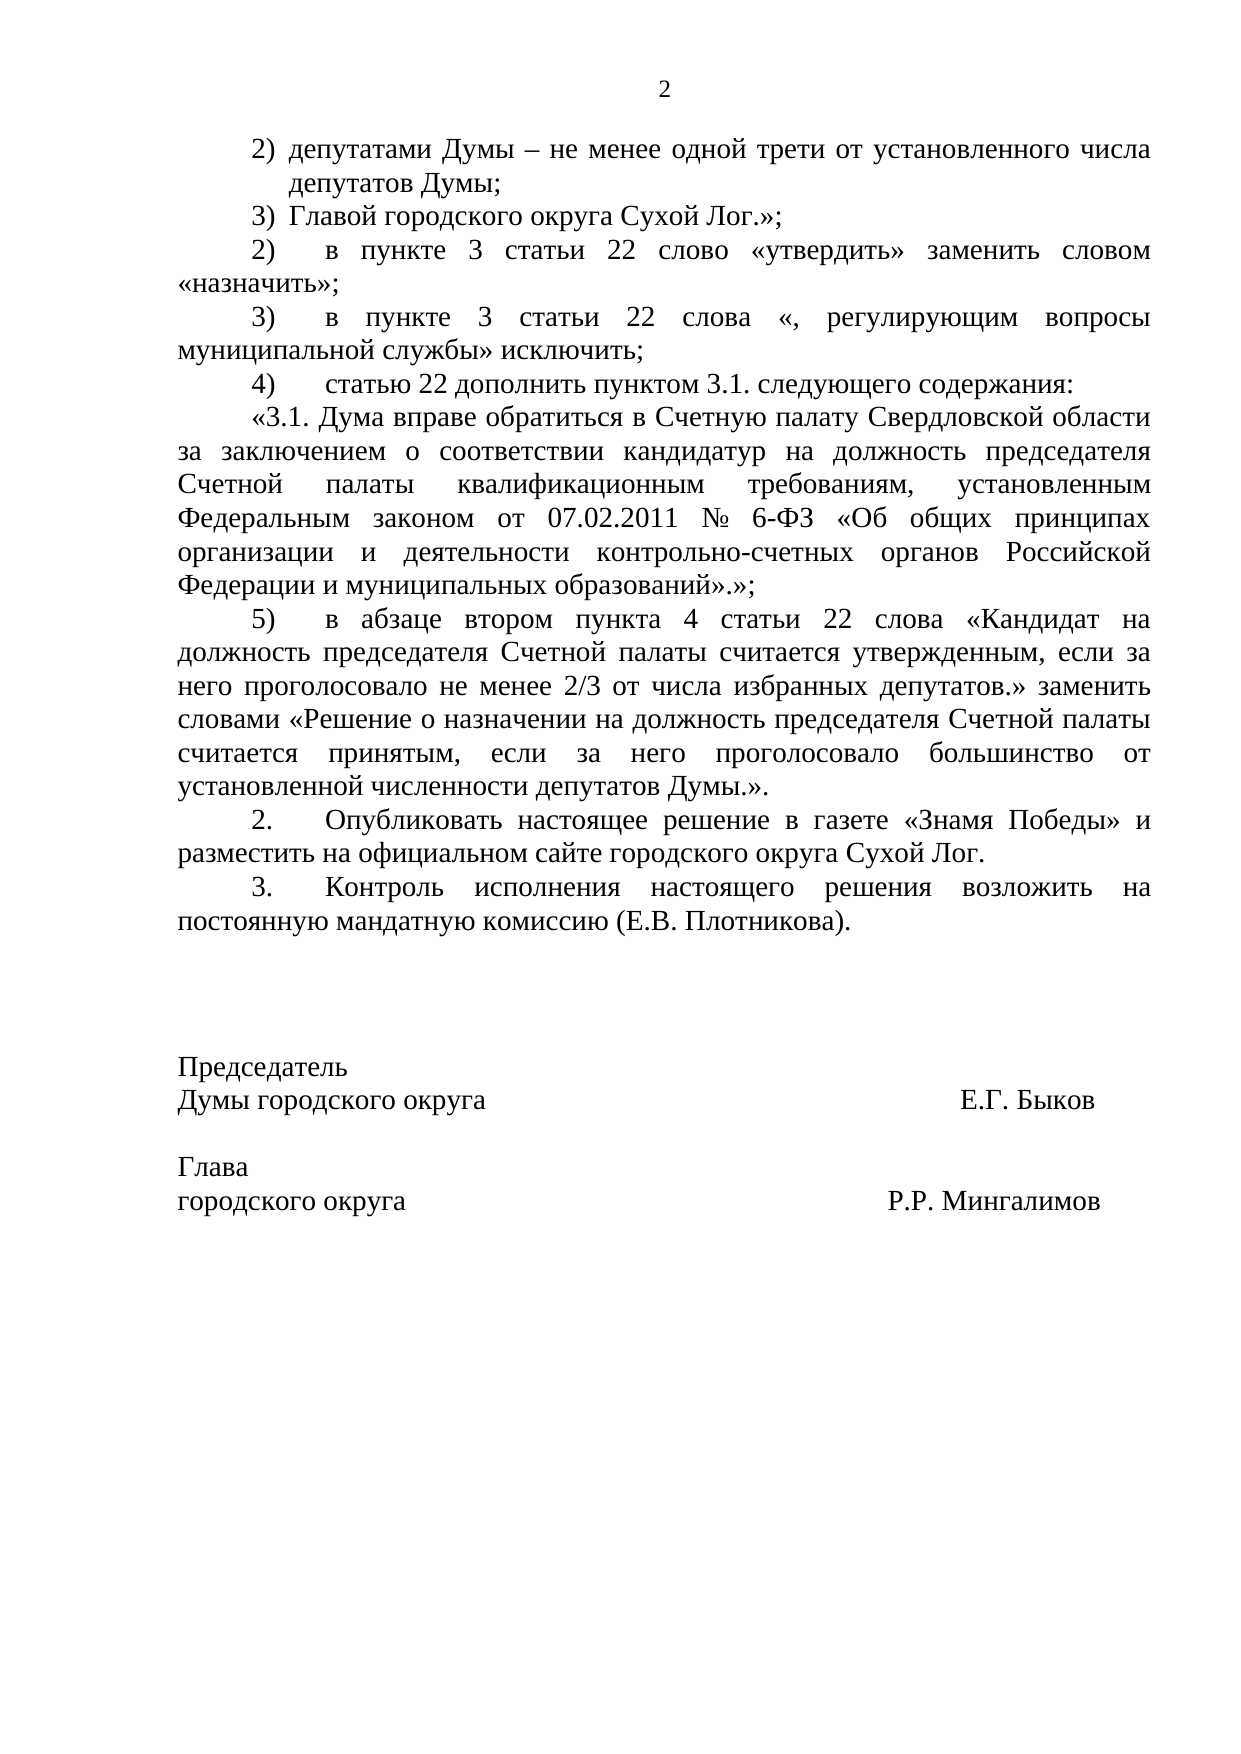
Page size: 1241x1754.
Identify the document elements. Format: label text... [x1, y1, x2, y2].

list Главой городского округа Сухой Лог.»; [251, 198, 1152, 232]
list в пункте 3 статьи 22 слова «, регулирующим вопросы муниципальной службы» исключить; [177, 299, 1152, 366]
list статью 22 дополнить пунктом 3.1. следующего содержания: [177, 366, 1152, 399]
list «3.1. Дума вправе обратиться в Счетную палату Свердловской области за заключением о соответствии кандидатур на должность председателя Счетной палаты квалификационным требованиям, установленным Федеральным законом от 07.02.2011 № 6-ФЗ «Об общих принципах организации и деятельности контрольно-счетных органов Российской Федерации и муниципальных образований».»; [177, 399, 1152, 601]
list в пункте 3 статьи 22 слово «утвердить» заменить словом «назначить»; [177, 232, 1152, 299]
list в абзаце втором пункта 4 статьи 22 слова «Кандидат на должность председателя Счетной палаты считается утвержденным, если за него проголосовало не менее 2/3 от числа избранных депутатов.» заменить словами «Решение о назначении на должность председателя Счетной палаты считается принятым, если за него проголосовало большинство от установленной численности депутатов Думы.». [177, 601, 1152, 802]
list депутатами Думы – не менее одной трети от установленного числа депутатов Думы; [251, 131, 1152, 198]
text Председатель [177, 1049, 1152, 1082]
list Опубликовать настоящее решение в газете «Знамя Победы» и разместить на официальном сайте городского округа Сухой Лог. [177, 802, 1152, 869]
list Контроль исполнения настоящего решения возложить на постоянную мандатную комиссию (Е.В. Плотникова). [177, 869, 1152, 936]
text Глава [177, 1149, 1152, 1183]
text Думы городского округа Е.Г. Быков [177, 1082, 1152, 1116]
text городского округа Р.Р. Мингалимов [177, 1183, 1152, 1217]
